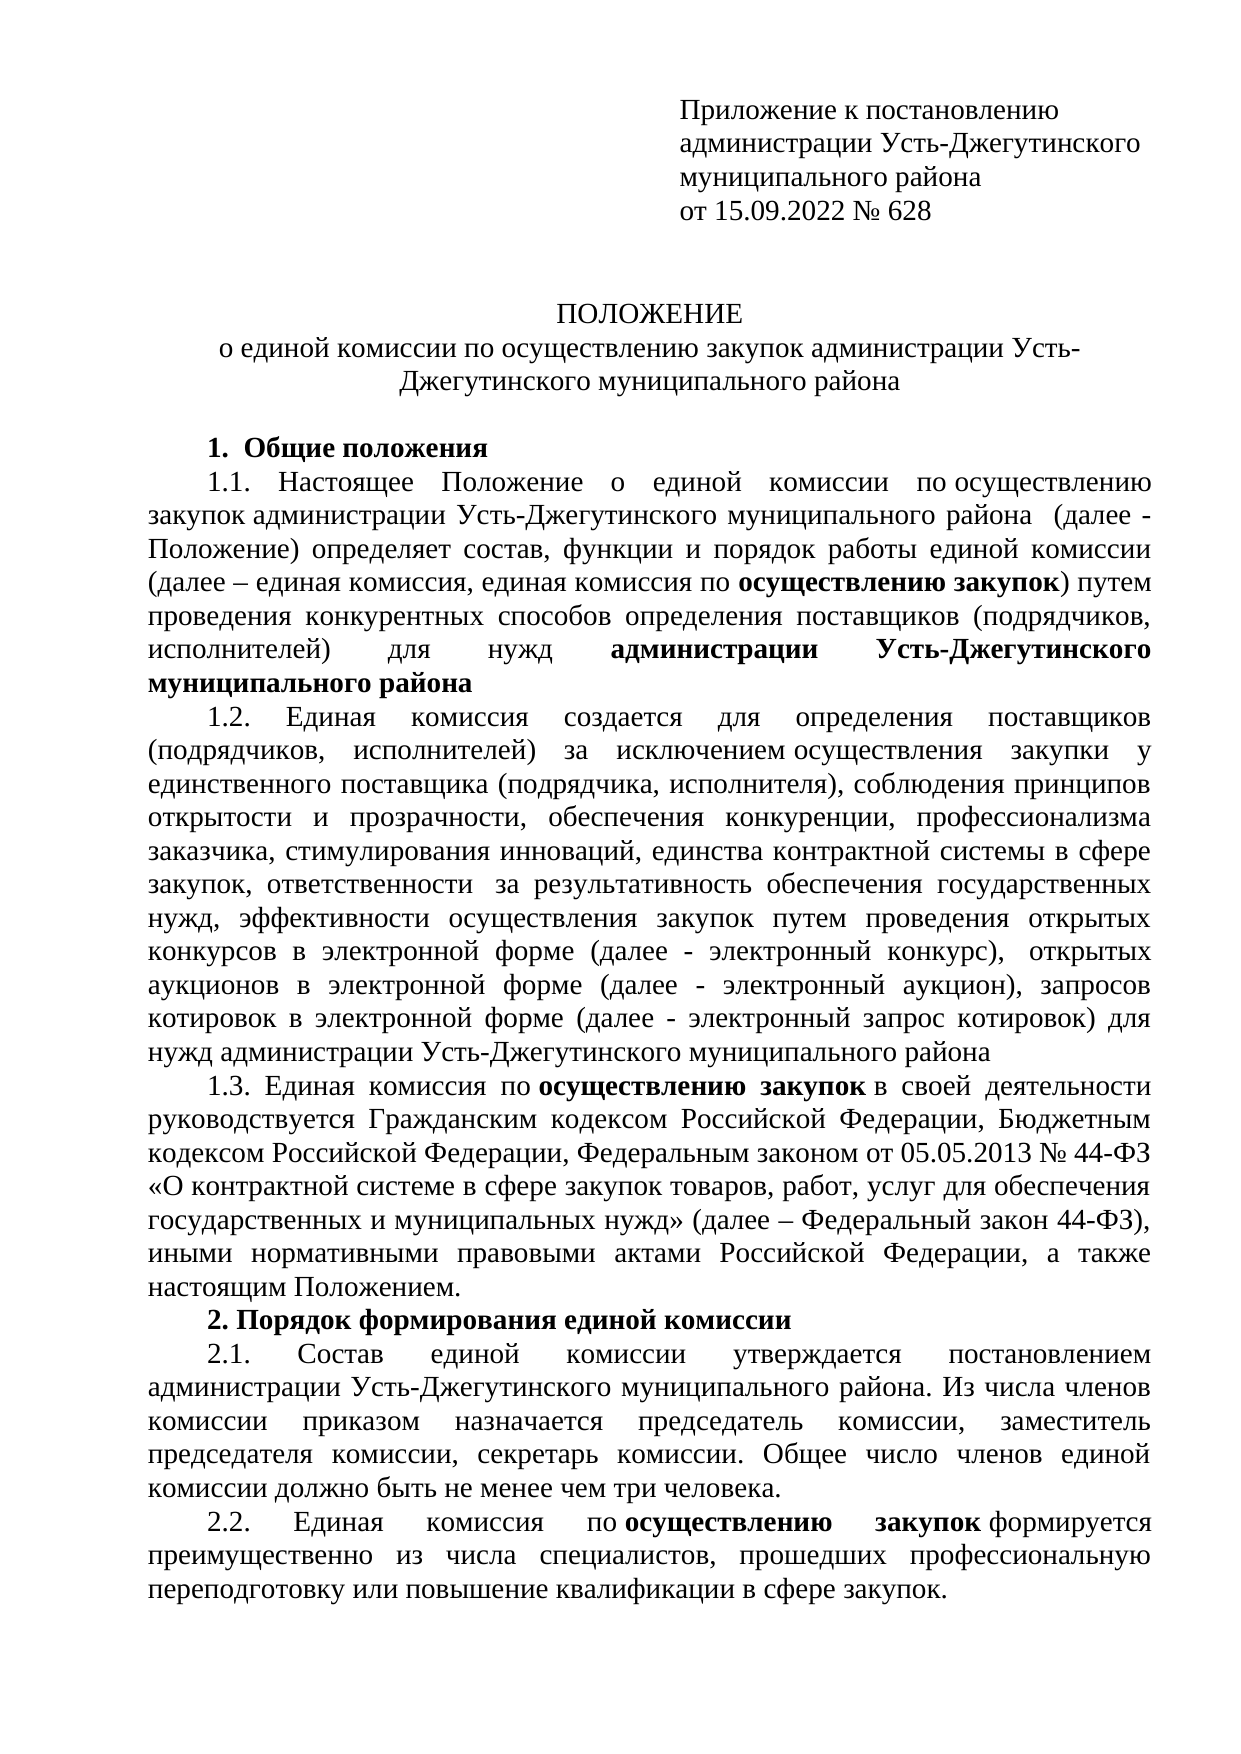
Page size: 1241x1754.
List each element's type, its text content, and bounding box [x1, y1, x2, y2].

text Приложение к постановлению администрации Усть-Джегутинского муниципального района [679, 92, 1154, 193]
text от 15.09.2022 № 628 [679, 193, 1154, 226]
text 1.1. Настоящее Положение о единой комиссии по осуществлению закупок администрации Усть-Джегутинского муниципального района (далее - Положение) определяет состав, функции и порядок работы единой комиссии (далее – единая комиссия, единая комиссия по осуществлению закупок) путем проведения конкурентных способов определения поставщиков (подрядчиков, исполнителей) для нужд администрации Усть-Джегутинского муниципального района [148, 464, 1152, 699]
text 1.2. Единая комиссия создается для определения поставщиков (подрядчиков, исполнителей) за исключением осуществления закупки у единственного поставщика (подрядчика, исполнителя), соблюдения принципов открытости и прозрачности, обеспечения конкуренции, профессионализма заказчика, стимулирования инноваций, единства контрактной системы в сфере закупок, ответственности за результативность обеспечения государственных нужд, эффективности осуществления закупок путем проведения открытых конкурсов в электронной форме (далее - электронный конкурс), открытых аукционов в электронной форме (далее - электронный аукцион), запросов котировок в электронной форме (далее - электронный запрос котировок) для нужд администрации Усть-Джегутинского муниципального района [148, 699, 1152, 1068]
text 2.2. Единая комиссия по осуществлению закупок формируется преимущественно из числа специалистов, прошедших профессиональную переподготовку или повышение квалификации в сфере закупок. [148, 1504, 1152, 1604]
text ПОЛОЖЕНИЕ о единой комиссии по осуществлению закупок администрации Усть-Джегутинского муниципального района [148, 296, 1152, 397]
text 1. Общие положения [148, 430, 1152, 464]
text 2. Порядок формирования единой комиссии [148, 1302, 1152, 1336]
text 1.3. Единая комиссия по осуществлению закупок в своей деятельности руководствуется Гражданским кодексом Российской Федерации, Бюджетным кодексом Российской Федерации, Федеральным законом от 05.05.2013 № 44-ФЗ «О контрактной системе в сфере закупок товаров, работ, услуг для обеспечения государственных и муниципальных нужд» (далее – Федеральный закон 44-ФЗ), иными нормативными правовыми актами Российской Федерации, а также настоящим Положением. [148, 1068, 1152, 1302]
text 2.1. Состав единой комиссии утверждается постановлением администрации Усть-Джегутинского муниципального района. Из числа членов комиссии приказом назначается председатель комиссии, заместитель председателя комиссии, секретарь комиссии. Общее число членов единой комиссии должно быть не менее чем три человека. [148, 1336, 1152, 1504]
